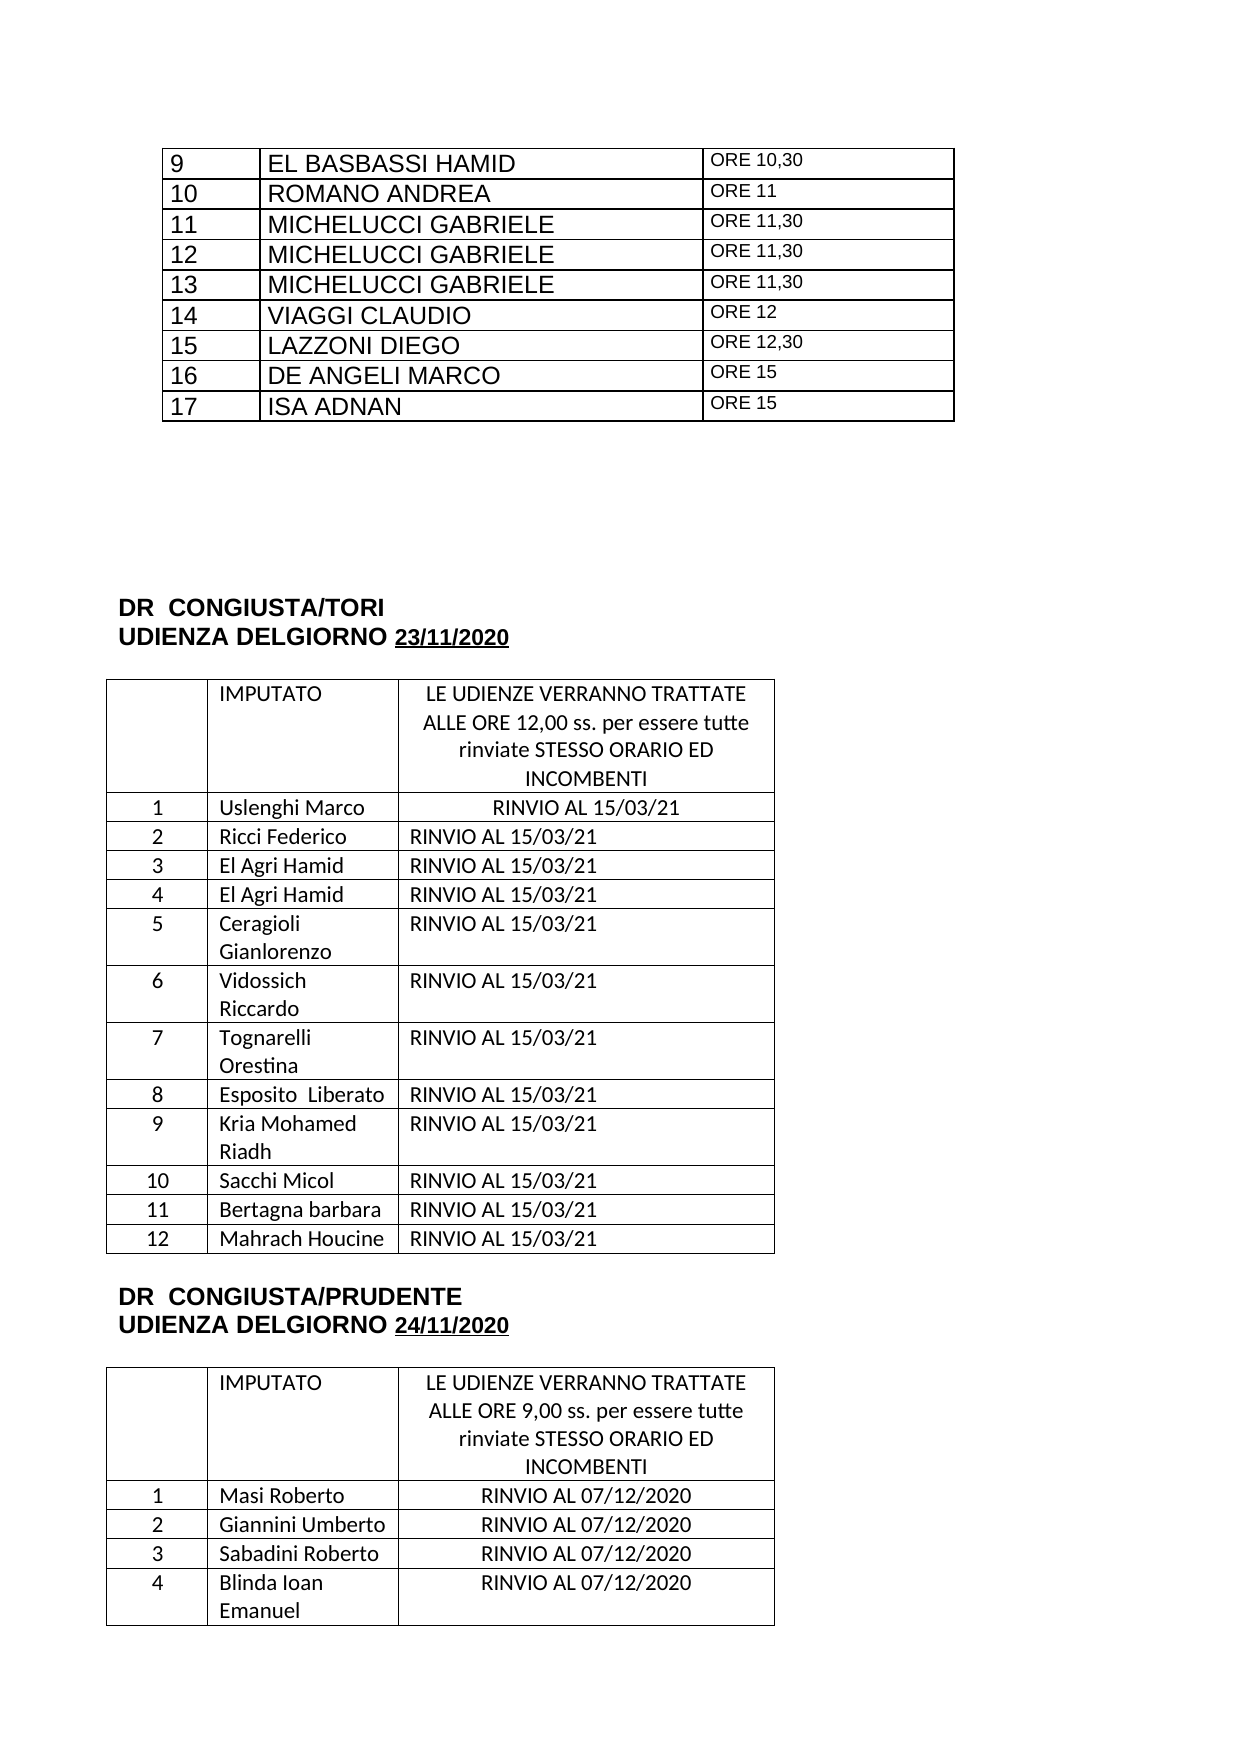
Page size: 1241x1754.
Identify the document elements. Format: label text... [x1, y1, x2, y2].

table_cell 15 [163, 331, 259, 360]
table_cell MICHELUCCI GABRIELE [261, 271, 702, 299]
table_header [107, 1368, 207, 1480]
table_cell 3 [107, 1539, 207, 1567]
table_cell ORE 11,30 [704, 271, 953, 299]
table_cell RINVIO AL 07/12/2020 [399, 1481, 774, 1509]
table_cell 10 [163, 180, 259, 208]
table_cell ISA ADNAN [261, 392, 702, 420]
table_cell EL BASBASSI HAMID [261, 149, 702, 178]
text DR CONGIUSTA/TORI [118, 593, 1122, 622]
table_cell RINVIO AL 15/03/21 [399, 793, 774, 821]
table_cell VIAGGI CLAUDIO [261, 301, 702, 329]
text UDIENZA DELGIORNO 24/11/2020 [118, 1310, 1122, 1367]
table_cell 6 [107, 966, 207, 1022]
table_cell Bertagna barbara [208, 1195, 398, 1223]
table_cell RINVIO AL 15/03/21 [399, 851, 774, 879]
table_cell RINVIO AL 15/03/21 [399, 1225, 774, 1252]
table_cell Vidossich Riccardo [208, 966, 398, 1022]
table_header IMPUTATO [208, 680, 398, 792]
table_cell ORE 15 [704, 392, 953, 420]
table_cell RINVIO AL 15/03/21 [399, 966, 774, 1022]
table_cell ROMANO ANDREA [261, 180, 702, 208]
text UDIENZA DELGIORNO 23/11/2020 [118, 622, 1122, 678]
table_cell RINVIO AL 15/03/21 [399, 909, 774, 965]
table_cell 2 [107, 822, 207, 850]
table_cell El Agri Hamid [208, 851, 398, 879]
table_cell ORE 11,30 [704, 240, 953, 269]
table_cell Uslenghi Marco [208, 793, 398, 821]
table_cell MICHELUCCI GABRIELE [261, 210, 702, 238]
table_cell 5 [107, 909, 207, 965]
table_cell RINVIO AL 07/12/2020 [399, 1510, 774, 1538]
table_cell 7 [107, 1023, 207, 1079]
table_cell 14 [163, 301, 259, 329]
table_cell 16 [163, 361, 259, 390]
table_cell 2 [107, 1510, 207, 1538]
table_cell ORE 12,30 [704, 331, 953, 360]
table_cell 11 [163, 210, 259, 238]
table_cell RINVIO AL 15/03/21 [399, 822, 774, 850]
table_cell Mahrach Houcine [208, 1225, 398, 1252]
table_cell 3 [107, 851, 207, 879]
table_cell 4 [107, 880, 207, 908]
table_cell DE ANGELI MARCO [261, 361, 702, 390]
table_cell RINVIO AL 07/12/2020 [399, 1569, 774, 1624]
table_cell 11 [107, 1195, 207, 1223]
table_header LE UDIENZE VERRANNO TRATTATE ALLE ORE 12,00 ss. per essere tutte rinviate STESSO ORARIO ED INCOMBENTI [399, 680, 774, 792]
table_cell RINVIO AL 15/03/21 [399, 1109, 774, 1165]
table_cell Tognarelli Orestina [208, 1023, 398, 1079]
table_cell Sabadini Roberto [208, 1539, 398, 1567]
table_cell 17 [163, 392, 259, 420]
table_cell RINVIO AL 07/12/2020 [399, 1539, 774, 1567]
table_cell 9 [107, 1109, 207, 1165]
table_cell LAZZONI DIEGO [261, 331, 702, 360]
table_cell RINVIO AL 15/03/21 [399, 880, 774, 908]
table_cell Sacchi Micol [208, 1166, 398, 1194]
table_cell 4 [107, 1569, 207, 1624]
table_cell 1 [107, 793, 207, 821]
table_cell Esposito Liberato [208, 1080, 398, 1108]
table_cell Blinda Ioan Emanuel [208, 1569, 398, 1624]
table_header LE UDIENZE VERRANNO TRATTATE ALLE ORE 9,00 ss. per essere tutte rinviate STESSO ORARIO ED INCOMBENTI [399, 1368, 774, 1480]
table_cell RINVIO AL 15/03/21 [399, 1166, 774, 1194]
table_cell 8 [107, 1080, 207, 1108]
table_cell 13 [163, 271, 259, 299]
table_cell 12 [107, 1225, 207, 1252]
table_cell ORE 11,30 [704, 210, 953, 238]
table_cell RINVIO AL 15/03/21 [399, 1080, 774, 1108]
table_cell ORE 12 [704, 301, 953, 329]
table_cell ORE 15 [704, 361, 953, 390]
table_cell 10 [107, 1166, 207, 1194]
table_cell MICHELUCCI GABRIELE [261, 240, 702, 269]
table_cell ORE 11 [704, 180, 953, 208]
table_header [107, 680, 207, 792]
table_cell 1 [107, 1481, 207, 1509]
table_cell ORE 10,30 [704, 149, 953, 178]
table_cell Ricci Federico [208, 822, 398, 850]
table_cell El Agri Hamid [208, 880, 398, 908]
table_cell 12 [163, 240, 259, 269]
table_cell Masi Roberto [208, 1481, 398, 1509]
table_cell RINVIO AL 15/03/21 [399, 1195, 774, 1223]
table_cell RINVIO AL 15/03/21 [399, 1023, 774, 1079]
table_header IMPUTATO [208, 1368, 398, 1480]
table_cell Kria Mohamed Riadh [208, 1109, 398, 1165]
table_cell Giannini Umberto [208, 1510, 398, 1538]
table_cell 9 [163, 149, 259, 178]
text DR CONGIUSTA/PRUDENTE [118, 1282, 1122, 1310]
table_cell Ceragioli Gianlorenzo [208, 909, 398, 965]
